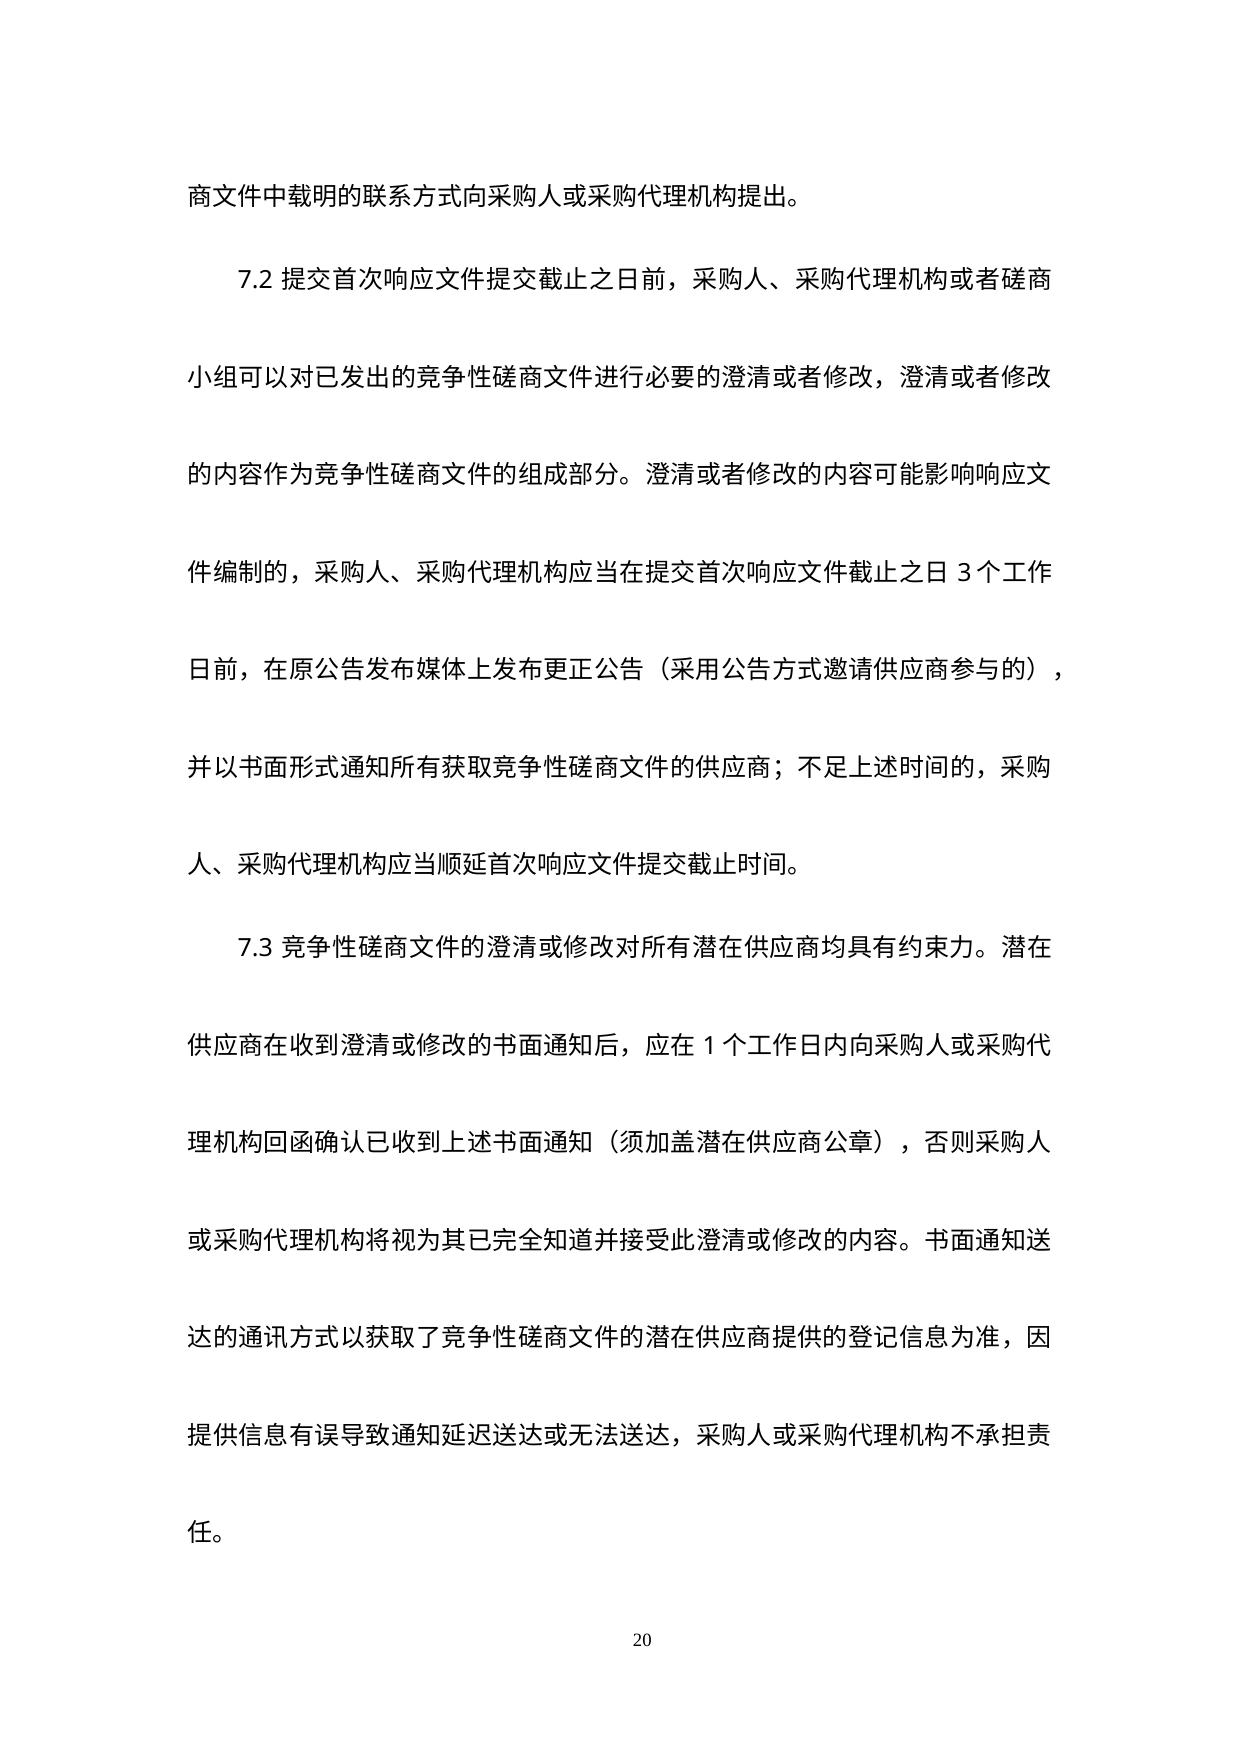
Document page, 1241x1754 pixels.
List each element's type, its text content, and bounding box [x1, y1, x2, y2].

text 7.2 提交首次响应文件提交截止之日前，采购人、采购代理机构或者磋商小组可以对已发出的竞争性磋商文件进行必要的澄清或者修改，澄清或者修改的内容作为竞争性磋商文件的组成部分。澄清或者修改的内容可能影响响应文件编制的，采购人、采购代理机构应当在提交首次响应文件截止之日3个工作日前，在原公告发布媒体上发布更正公告（采用公告方式邀请供应商参与的），并以书面形式通知所有获取竞争性磋商文件的供应商；不足上述时间的，采购人、采购代理机构应当顺延首次响应文件提交截止时间。 [187, 245, 1053, 895]
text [187, 162, 1053, 227]
text 7.3 竞争性磋商文件的澄清或修改对所有潜在供应商均具有约束力。潜在供应商在收到澄清或修改的书面通知后，应在1个工作日内向采购人或采购代理机构回函确认已收到上述书面通知（须加盖潜在供应商公章），否则采购人或采购代理机构将视为其已完全知道并接受此澄清或修改的内容。书面通知送达的通讯方式以获取了竞争性磋商文件的潜在供应商提供的登记信息为准，因提供信息有误导致通知延迟送达或无法送达，采购人或采购代理机构不承担责任。 [187, 913, 1053, 1563]
